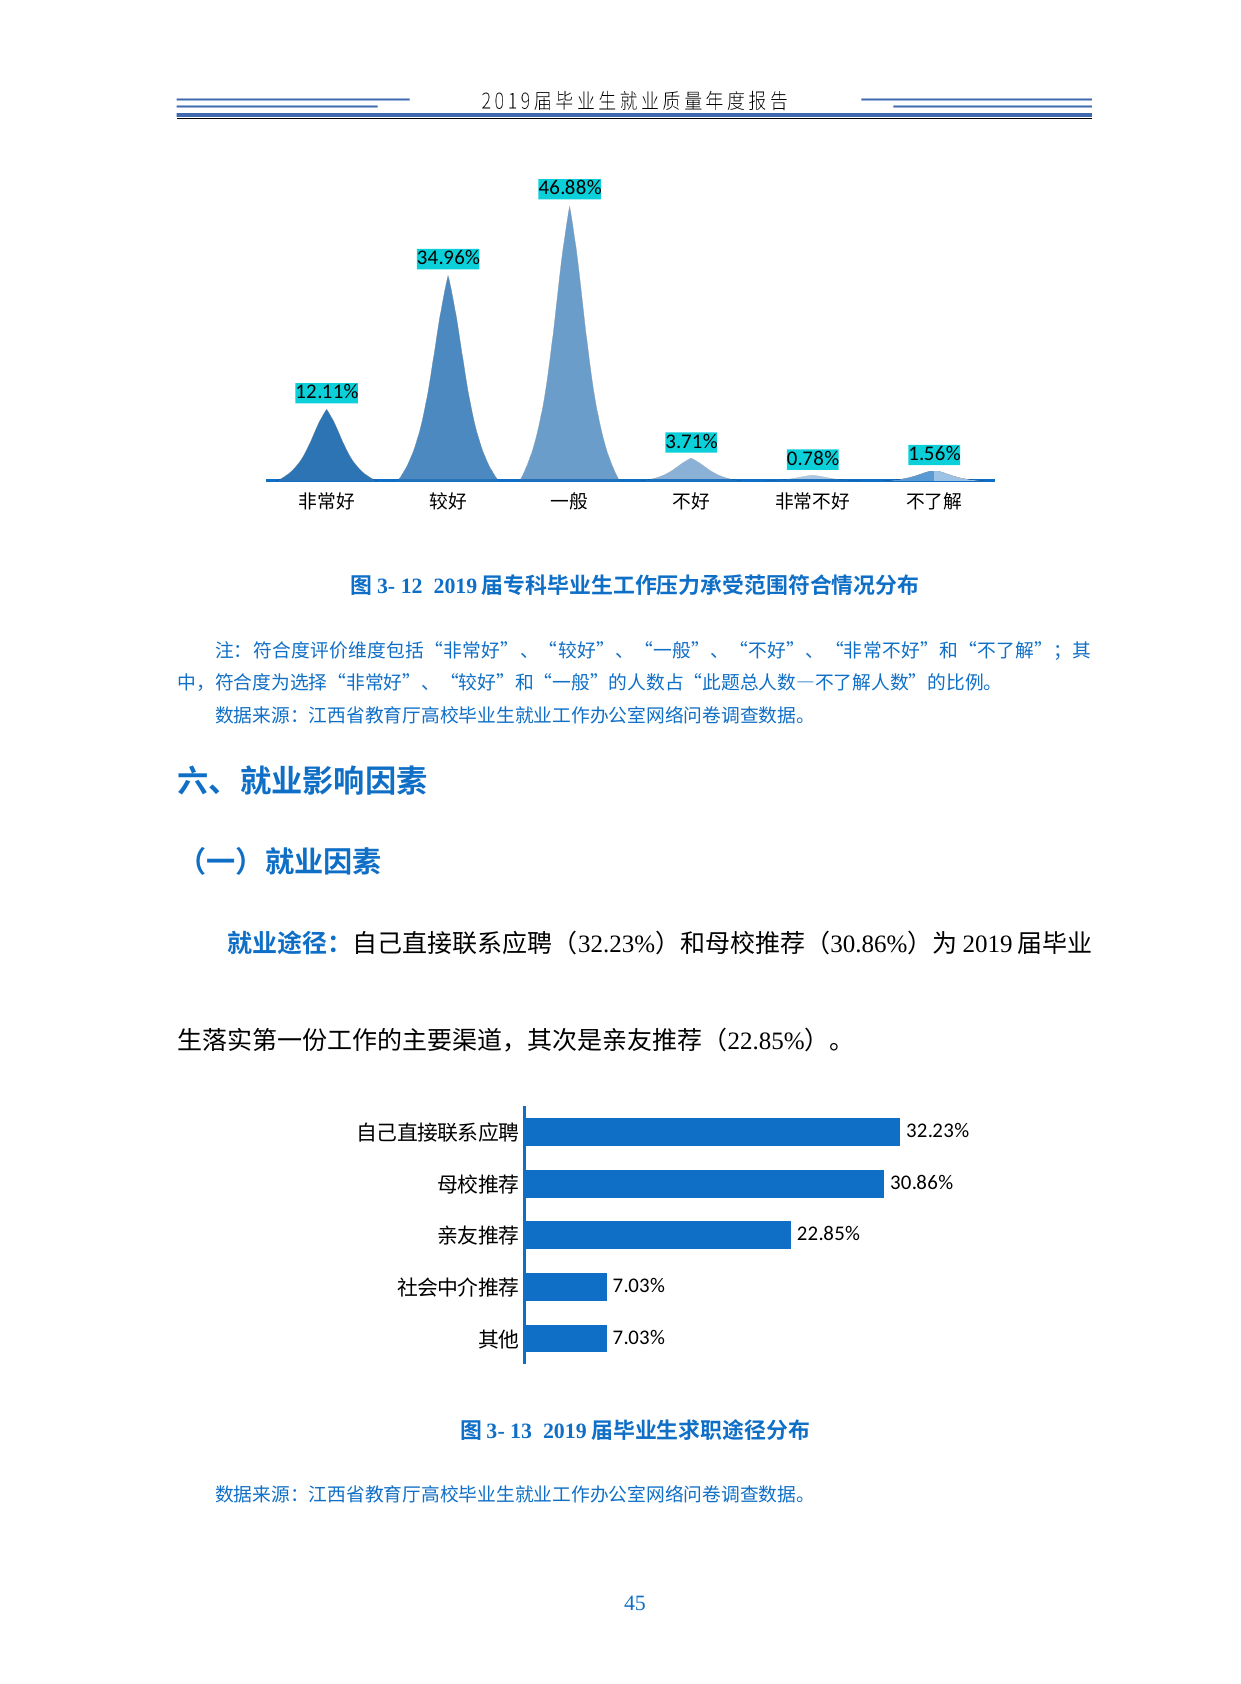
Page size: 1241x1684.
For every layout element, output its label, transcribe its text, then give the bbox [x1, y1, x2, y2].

text 数据来源：江西省教育厅高校毕业生就业工作办公室网络问卷调查数据。 [177, 1477, 1092, 1510]
text 数据来源：江西省教育厅高校毕业生就业工作办公室网络问卷调查数据。 [177, 698, 1092, 730]
picture [762, 475, 863, 481]
picture [276, 409, 377, 481]
text 六、就业影响因素 [177, 746, 1092, 811]
picture [176, 89, 1092, 117]
text 注：符合度评价维度包括“非常好”、“较好”、“一般”、“不好”、“非常不好”和“不了解”；其中，符合度为选择“非常好”、“较好”和“一般”的人数占“此题总人数—不了解人数”的比例。 [177, 633, 1092, 698]
text （一）就业因素 [177, 828, 1092, 893]
picture [883, 471, 985, 481]
picture [640, 458, 742, 481]
text 图3- 13 2019届毕业生求职途径分布 [177, 1413, 1092, 1445]
picture [519, 205, 620, 481]
text 图3- 12 2019届专科毕业生工作压力承受范围符合情况分布 [177, 568, 1092, 601]
picture [397, 275, 499, 481]
text 就业途径：自己直接联系应聘（32.23%）和母校推荐（30.86%）为2019届毕业生落实第一份工作的主要渠道，其次是亲友推荐（22.85%）。 [177, 909, 1092, 1071]
